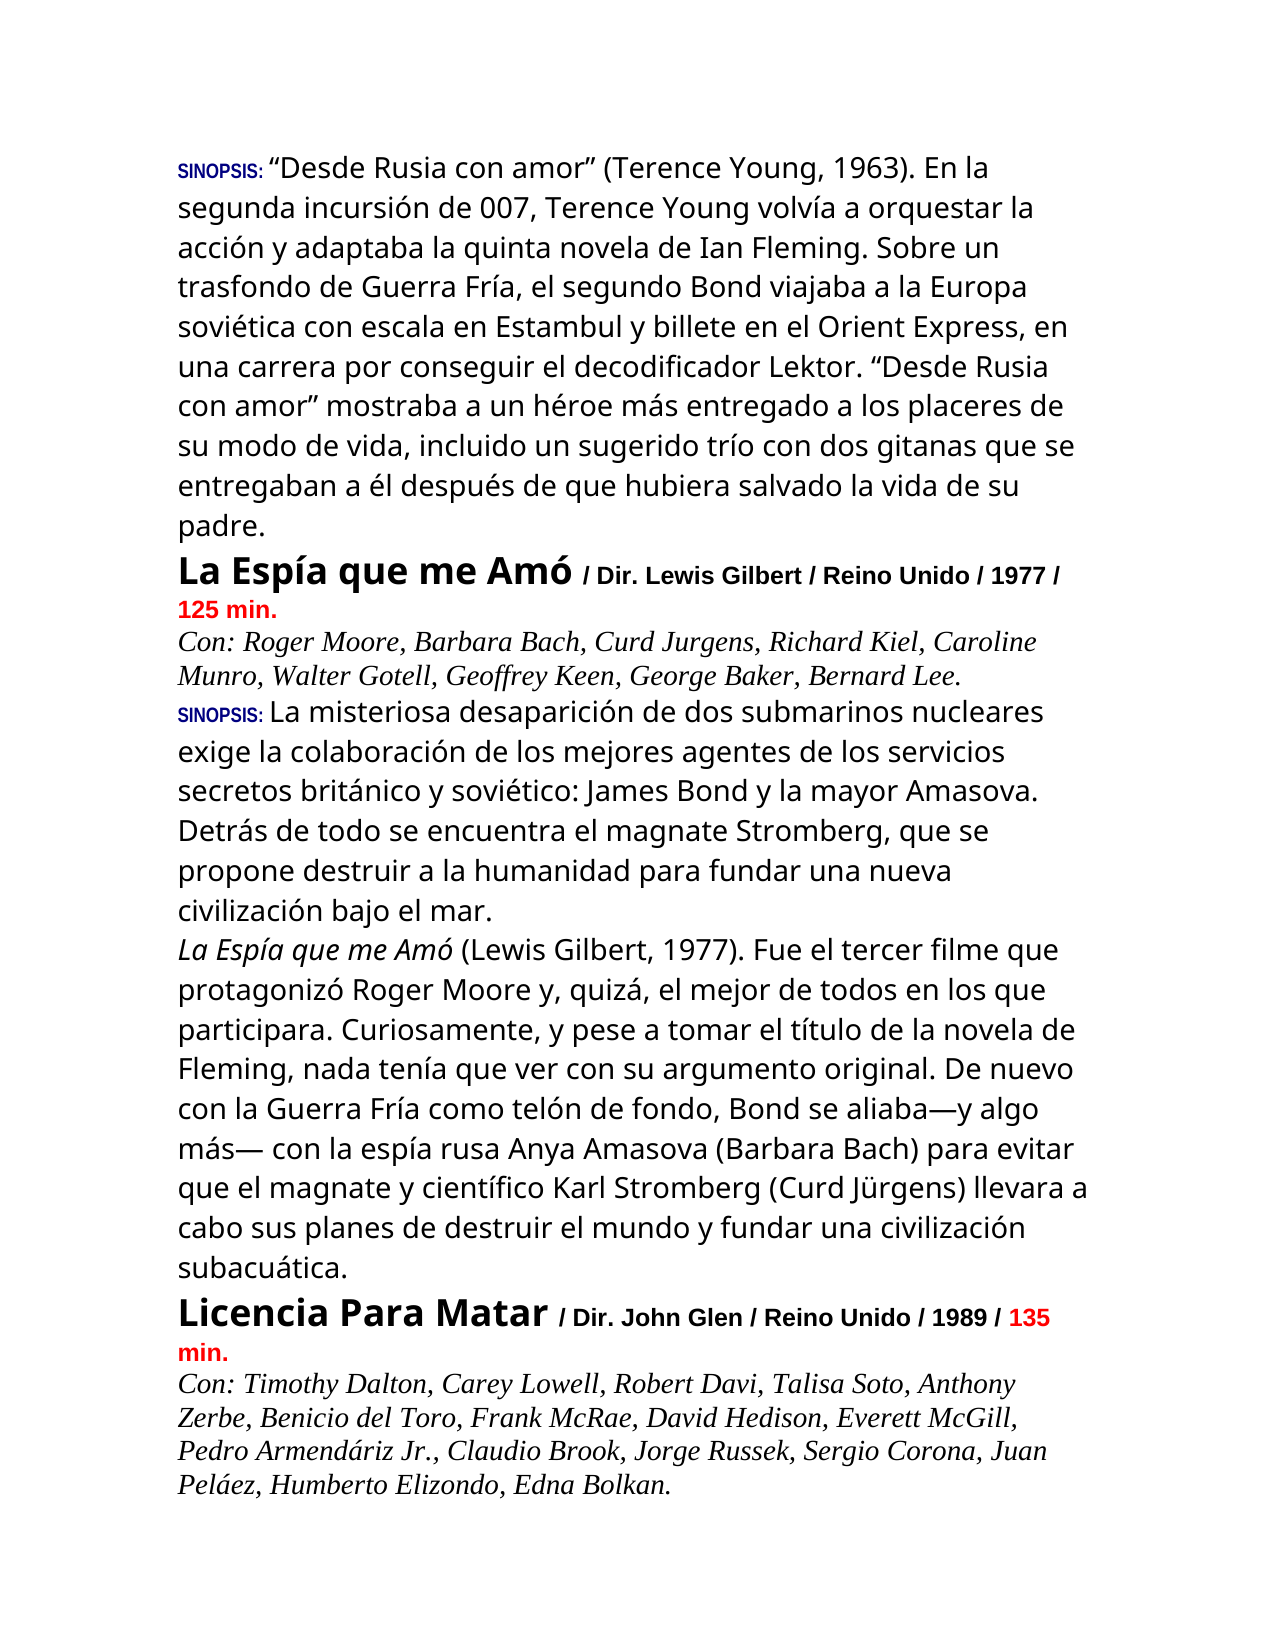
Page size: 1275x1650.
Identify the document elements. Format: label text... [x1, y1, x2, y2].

text Con: Timothy Dalton, Carey Lowell, Robert Davi, Talisa Soto, Anthony Zerbe, Benicio del Toro, Frank McRae, David Hedison, Everett McGill, Pedro Armendáriz Jr., Claudio Brook, Jorge Russek, Sergio Corona, Juan Peláez, Humberto Elizondo, Edna Bolkan. [177, 1366, 1098, 1501]
text Licencia Para Matar / Dir. John Glen / Reino Unido / 1989 / 135 min. [177, 1287, 1098, 1366]
text Con: Roger Moore, Barbara Bach, Curd Jurgens, Richard Kiel, Caroline Munro, Walter Gotell, Geoffrey Keen, George Baker, Bernard Lee. [177, 624, 1098, 691]
text La Espía que me Amó (Lewis Gilbert, 1977). Fue el tercer filme que protagonizó Roger Moore y, quizá, el mejor de todos en los que participara. Curiosamente, y pese a tomar el título de la novela de Fleming, nada tenía que ver con su argumento original. De nuevo con la Guerra Fría como telón de fondo, Bond se aliaba—y algo más— con la espía rusa Anya Amasova (Barbara Bach) para evitar que el magnate y científico Karl Stromberg (Curd Jürgens) llevara a cabo sus planes de destruir el mundo y fundar una civilización subacuática. [177, 929, 1098, 1287]
text SINOPSIS: “Desde Rusia con amor” (Terence Young, 1963). En la segunda incursión de 007, Terence Young volvía a orquestar la acción y adaptaba la quinta novela de Ian Fleming. Sobre un trasfondo de Guerra Fría, el segundo Bond viajaba a la Europa soviética con escala en Estambul y billete en el Orient Express, en una carrera por conseguir el decodificador Lektor. “Desde Rusia con amor” mostraba a un héroe más entregado a los placeres de su modo de vida, incluido un sugerido trío con dos gitanas que se entregaban a él después de que hubiera salvado la vida de su padre. [177, 148, 1098, 544]
text SINOPSIS: La misteriosa desaparición de dos submarinos nucleares exige la colaboración de los mejores agentes de los servicios secretos británico y soviético: James Bond y la mayor Amasova. Detrás de todo se encuentra el magnate Stromberg, que se propone destruir a la humanidad para fundar una nueva civilización bajo el mar. [177, 691, 1098, 929]
text La Espía que me Amó / Dir. Lewis Gilbert / Reino Unido / 1977 / 125 min. [177, 544, 1098, 624]
